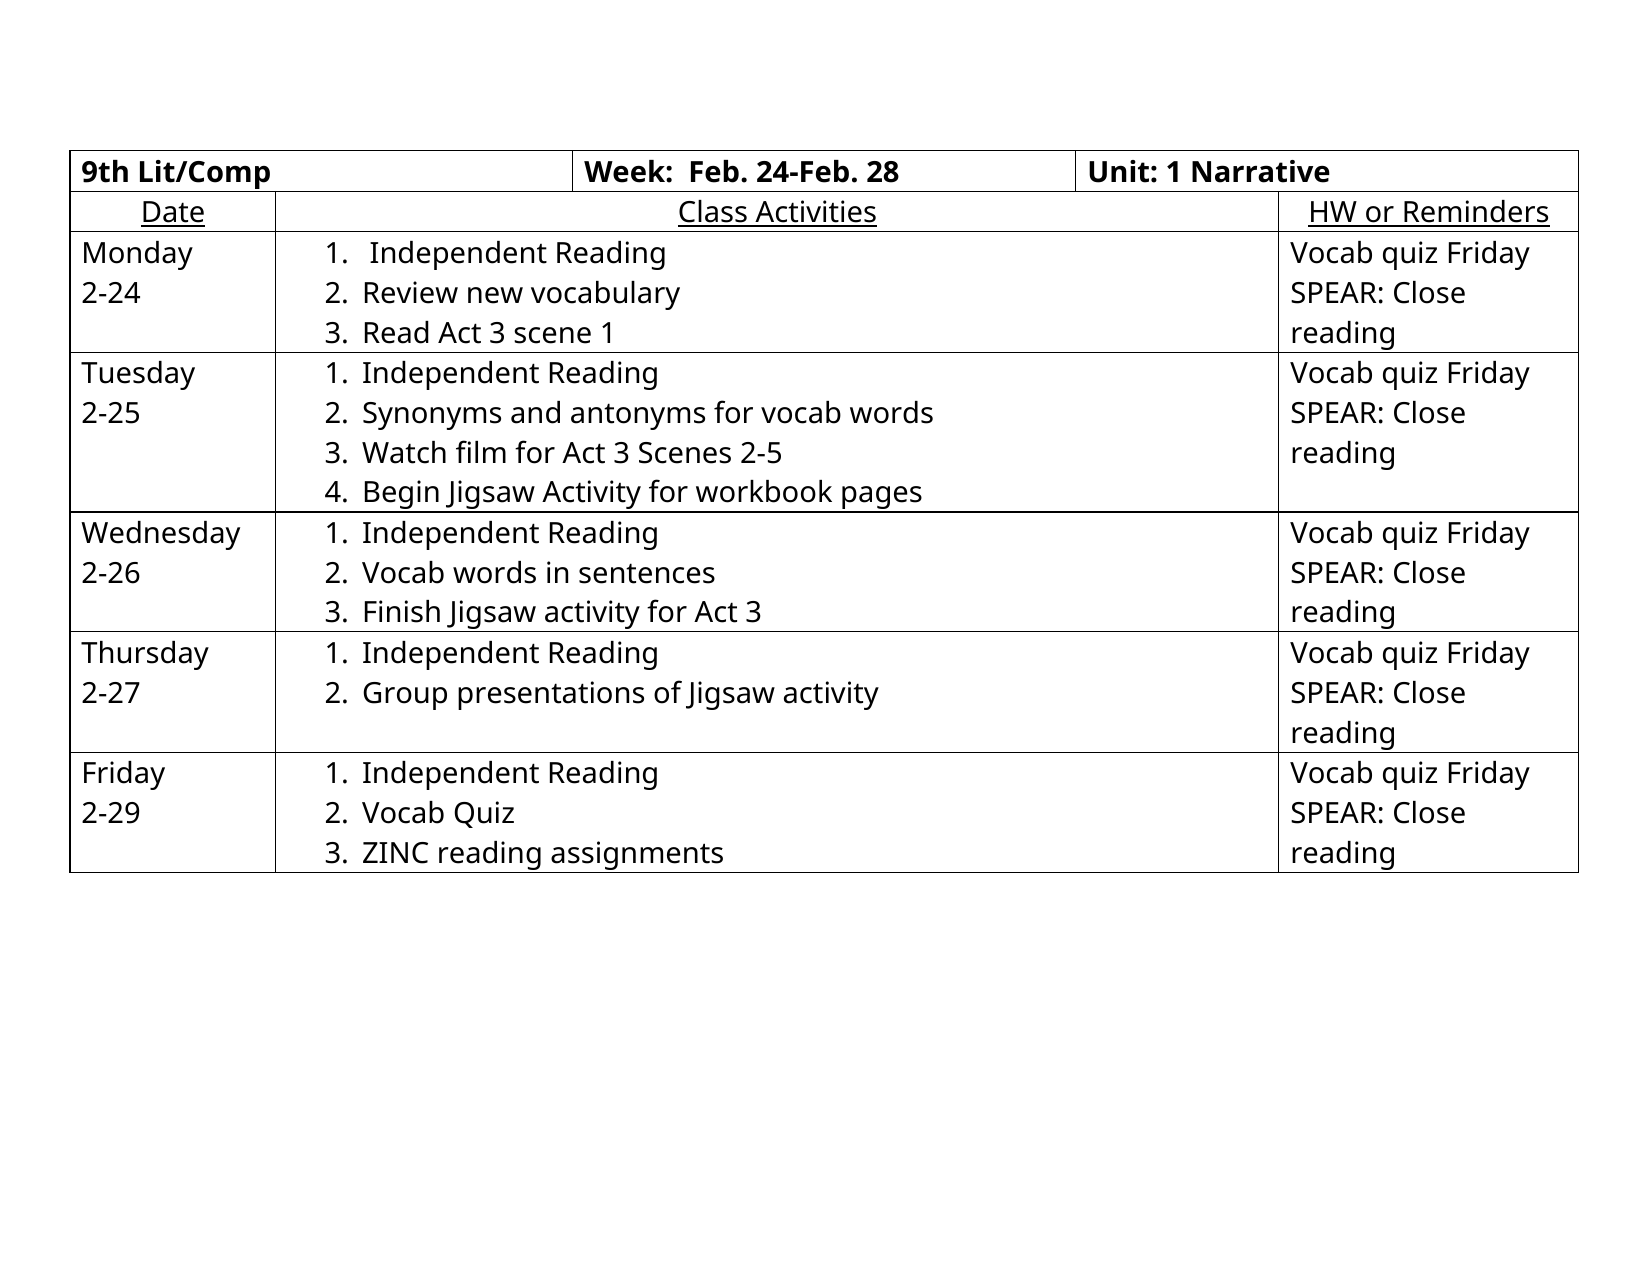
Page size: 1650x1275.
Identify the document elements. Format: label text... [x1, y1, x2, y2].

table_cell Independent Reading Synonyms and antonyms for vocab words Watch film for Act 3 Scenes 2-5 Begin Jigsaw Activity for workbook pages [276, 353, 1278, 511]
table_cell HW or Reminders [1279, 192, 1578, 231]
table_cell Friday 2-29 [71, 753, 275, 872]
table_cell Class Activities [276, 192, 1278, 231]
table_cell Wednesday 2-26 [71, 513, 275, 631]
table_cell Independent Reading Vocab words in sentences Finish Jigsaw activity for Act 3 [276, 513, 1278, 631]
table_cell Vocab quiz Friday SPEAR: Close reading [1279, 353, 1578, 511]
table_cell Vocab quiz Friday SPEAR: Close reading [1279, 632, 1578, 752]
table_header 9th Lit/Comp [71, 151, 572, 191]
table_cell Monday 2-24 [71, 232, 275, 352]
table_cell Date [71, 192, 275, 231]
table_cell Vocab quiz Friday SPEAR: Close reading [1279, 232, 1578, 352]
table_header Unit: 1 Narrative [1076, 151, 1578, 191]
table_cell Independent Reading Vocab Quiz ZINC reading assignments [276, 753, 1278, 872]
table_cell Vocab quiz Friday SPEAR: Close reading [1279, 513, 1578, 631]
table_header Week: Feb. 24-Feb. 28 [573, 151, 1075, 191]
table_cell Vocab quiz Friday SPEAR: Close reading [1279, 753, 1578, 872]
table_cell Tuesday 2-25 [71, 353, 275, 511]
table_cell Independent Reading Review new vocabulary Read Act 3 scene 1 [276, 232, 1278, 352]
table_cell Thursday 2-27 [71, 632, 275, 752]
table_cell Independent Reading Group presentations of Jigsaw activity [276, 632, 1278, 752]
